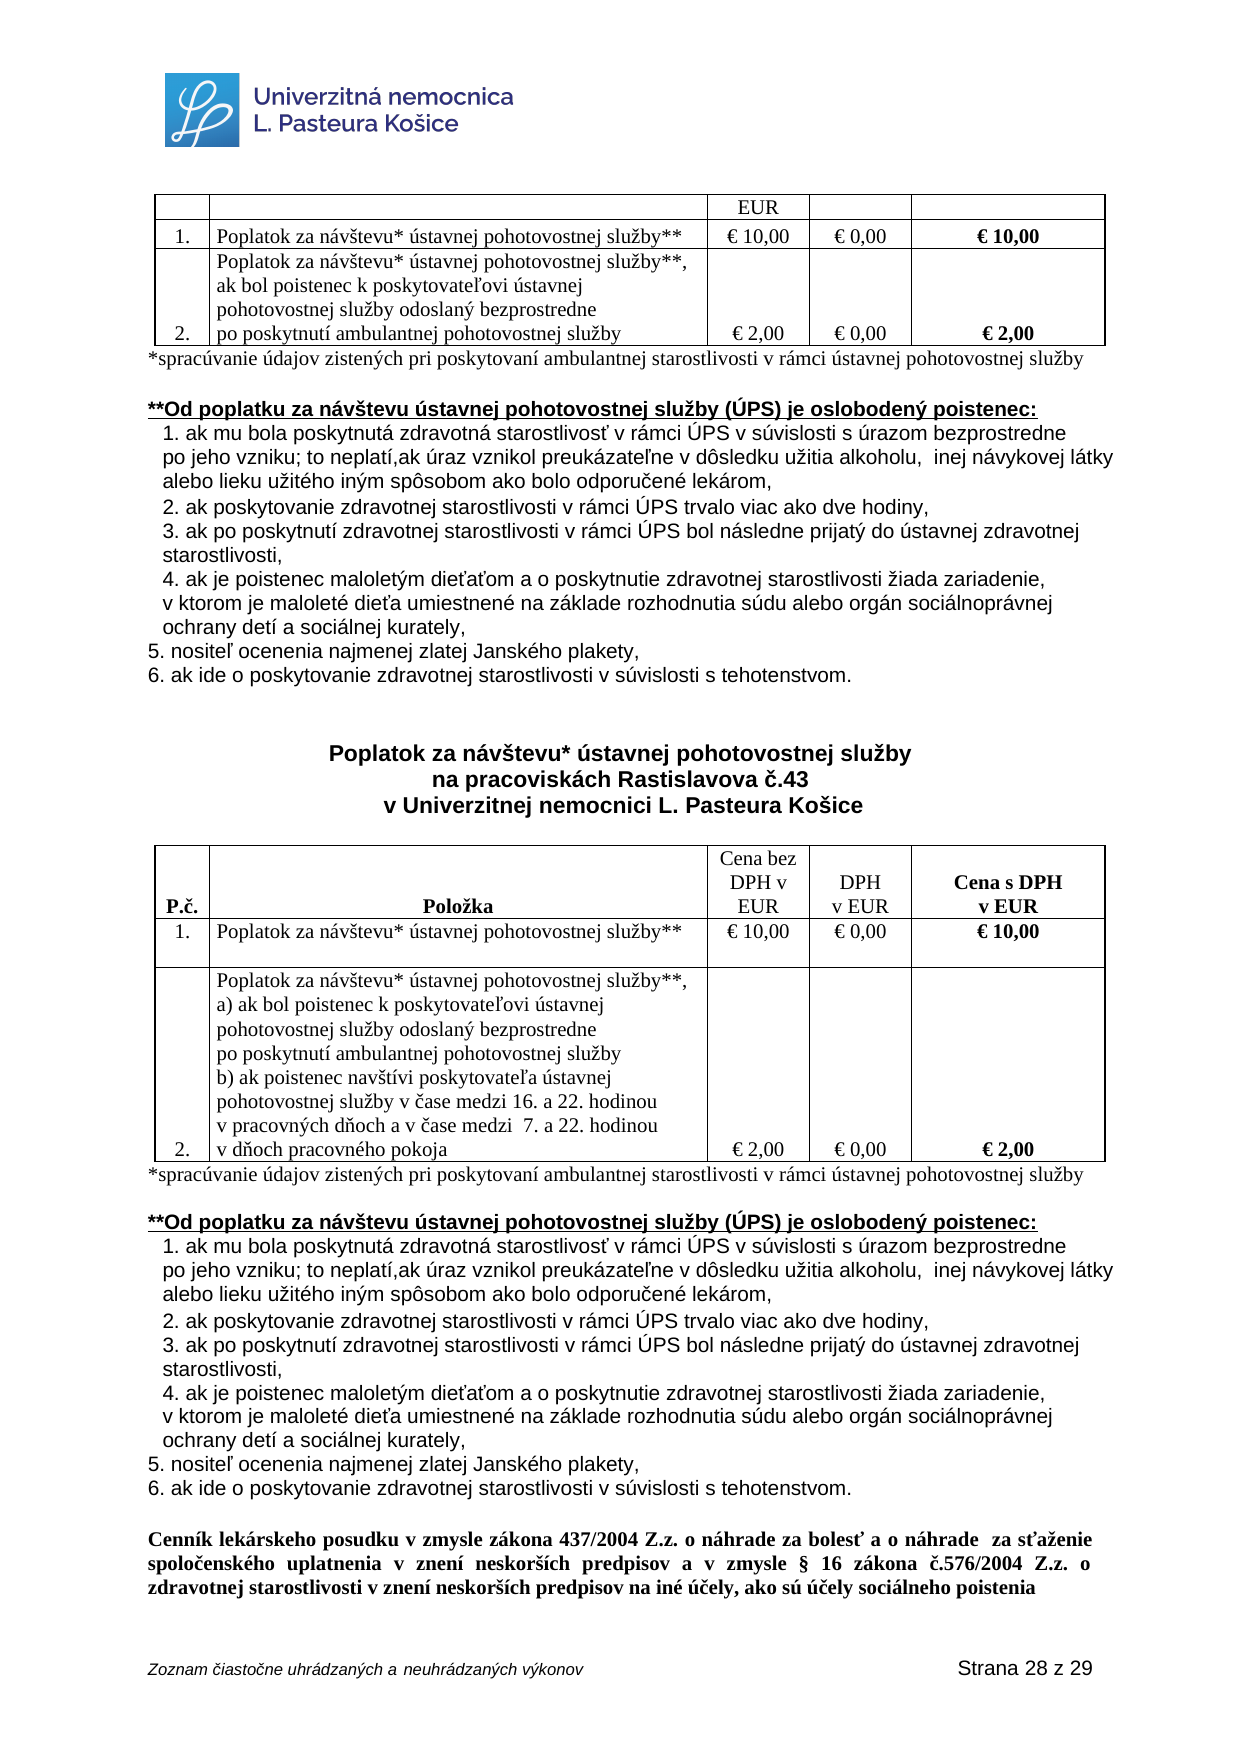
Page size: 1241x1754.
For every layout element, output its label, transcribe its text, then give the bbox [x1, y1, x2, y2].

text na pracoviskách Rastislavova č.43 [148, 766, 1092, 792]
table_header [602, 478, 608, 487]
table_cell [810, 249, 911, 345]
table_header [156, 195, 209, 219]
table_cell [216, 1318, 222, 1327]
picture [165, 73, 514, 147]
text **Od poplatku za návštevu ústavnej pohotovostnej služby (ÚPS) je oslobodený poistenec: [148, 397, 1092, 421]
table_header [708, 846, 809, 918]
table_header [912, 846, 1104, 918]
text *spracúvanie údajov zistených pri poskytovaní ambulantnej starostlivosti v rámci ústavnej pohotovostnej služby [148, 346, 1092, 370]
text **Od poplatku za návštevu ústavnej pohotovostnej služby (ÚPS) je oslobodený poistenec: [148, 1210, 1092, 1234]
text 5. nositeľ ocenenia najmenej zlatej Janského plakety, [148, 1452, 1092, 1476]
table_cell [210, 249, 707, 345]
text 5. nositeľ ocenenia najmenej zlatej Janského plakety, [148, 639, 1092, 663]
text v Univerzitnej nemocnici L. Pasteura Košice [148, 792, 1092, 818]
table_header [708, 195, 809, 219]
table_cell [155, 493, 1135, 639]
text Cenník lekárskeho posudku v zmysle zákona 437/2004 Z.z. o náhrade za bolesť a o náhrade za sťaženie spoločenského uplatnenia v znení neskorších predpisov a v zmysle § 16 zákona č.576/2004 Z.z. o zdravotnej starostlivosti v znení neskorších predpisov na iné účely, ako sú účely sociálneho poistenia [148, 1526, 1092, 1599]
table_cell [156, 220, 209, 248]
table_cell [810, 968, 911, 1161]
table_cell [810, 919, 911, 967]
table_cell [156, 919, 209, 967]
text Poplatok za návštevu* ústavnej pohotovostnej služby [148, 739, 1092, 766]
text 6. ak ide o poskytovanie zdravotnej starostlivosti v súvislosti s tehotenstvom. [148, 663, 1092, 687]
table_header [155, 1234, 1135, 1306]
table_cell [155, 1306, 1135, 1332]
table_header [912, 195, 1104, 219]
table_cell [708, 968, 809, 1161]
text 6. ak ide o poskytovanie zdravotnej starostlivosti v súvislosti s tehotenstvom. [148, 1476, 1092, 1500]
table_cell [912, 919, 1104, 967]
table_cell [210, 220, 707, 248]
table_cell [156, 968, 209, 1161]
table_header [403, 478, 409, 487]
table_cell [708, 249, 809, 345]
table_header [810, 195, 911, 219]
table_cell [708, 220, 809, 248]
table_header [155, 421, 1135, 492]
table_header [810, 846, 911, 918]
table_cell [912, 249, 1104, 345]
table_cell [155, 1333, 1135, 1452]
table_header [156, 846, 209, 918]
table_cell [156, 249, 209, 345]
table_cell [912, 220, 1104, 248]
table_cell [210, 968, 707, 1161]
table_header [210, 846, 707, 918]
text *spracúvanie údajov zistených pri poskytovaní ambulantnej starostlivosti v rámci ústavnej pohotovostnej služby [148, 1162, 1092, 1186]
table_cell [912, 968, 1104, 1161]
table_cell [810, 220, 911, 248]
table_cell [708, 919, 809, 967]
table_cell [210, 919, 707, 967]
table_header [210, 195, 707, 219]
